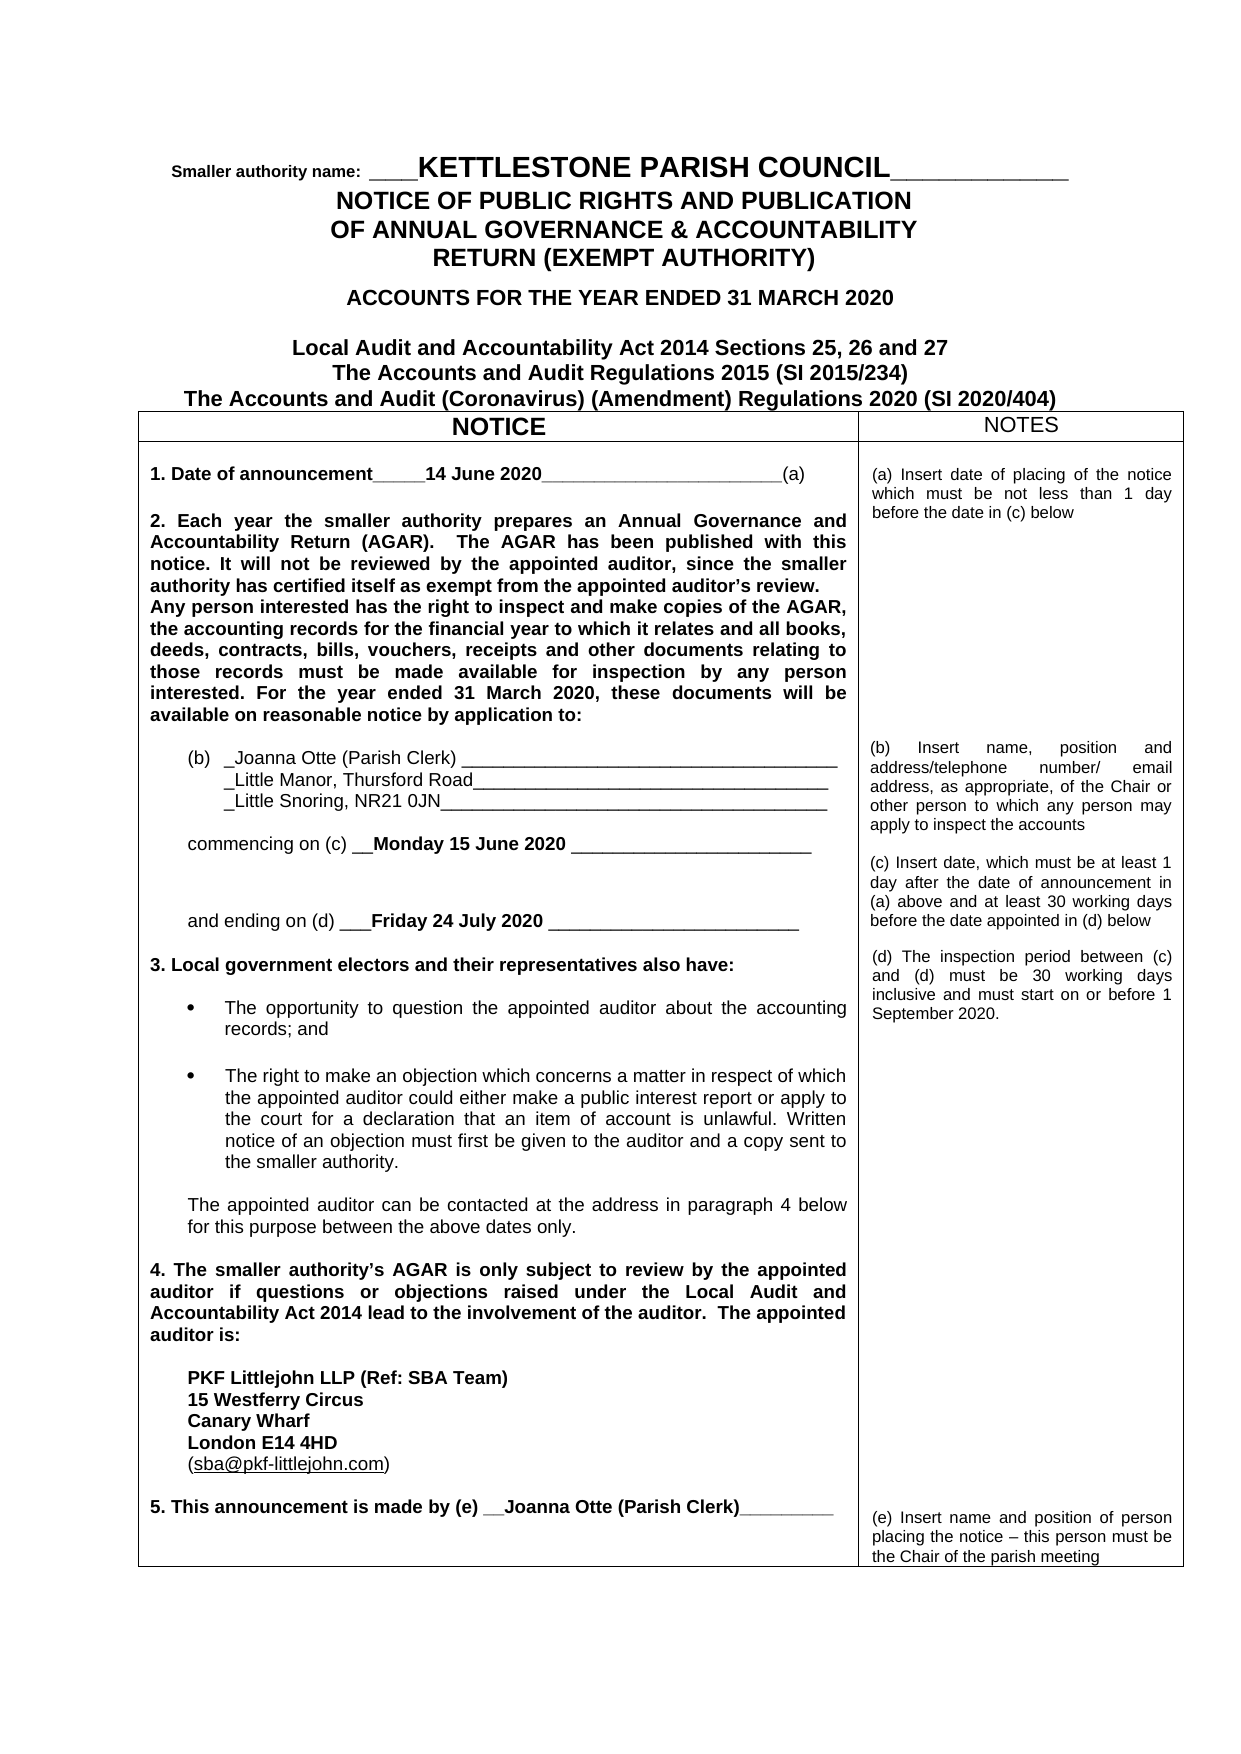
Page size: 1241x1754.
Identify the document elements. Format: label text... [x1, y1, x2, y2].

text NOTICE OF PUBLIC RIGHTS AND PUBLICATION OF ANNUAL GOVERNANCE & ACCOUNTABILITY RETURN (EXEMPT AUTHORITY) [327, 186, 921, 272]
text Smaller authority name: ___KETTLESTONE PARISH COUNCIL___________ [150, 150, 1090, 183]
table_header NOTICE [139, 412, 858, 441]
text The Accounts and Audit Regulations 2015 (SI 2015/234) [150, 360, 1090, 386]
table_cell 1. Date of announcement_____14 June 2020_______________________(a) 2. Each year the smaller authority prepares an Annual Governance and Accountability Return (AGAR). The AGAR has been published with this notice. It will not be reviewed by the appointed auditor, since the smaller authority has certified itself as exempt from the appointed auditor’s review. Any person interested has the right to inspect and make copies of the AGAR, the accounting records for the financial year to which it relates and all books, deeds, contracts, bills, vouchers, receipts and other documents relating to those records must be made available for inspection by any person interested. For the year ended 31 March 2020, these documents will be available on reasonable notice by application to: (b) _Joanna Otte (Parish Clerk) ____________________________________ _Little Manor, Thursford Road__________________________________ _Little Snoring, NR21 0JN_____________________________________ commencing on (c) __Monday 15 June 2020 _______________________ and ending on (d) ___Friday 24 July 2020 ________________________ 3. Local government electors and their representatives also have: The opportunity to question the appointed auditor about the accounting records; and The right to make an objection which concerns a matter in respect of which the appointed auditor could either make a public interest report or apply to the court for a declaration that an item of account is unlawful. Written notice of an objection must first be given to the auditor and a copy sent to the smaller authority. The appointed auditor can be contacted at the address in paragraph 4 below for this purpose between the above dates only. 4. The smaller authority’s AGAR is only subject to review by the appointed auditor if questions or objections raised under the Local Audit and Accountability Act 2014 lead to the involvement of the auditor. The appointed auditor is: PKF Littlejohn LLP (Ref: SBA Team) 15 Westferry Circus Canary Wharf London E14 4HD (sba@pkf-littlejohn.com) 5. This announcement is made by (e) __Joanna Otte (Parish Clerk)_________ [139, 442, 858, 1566]
table_cell (a) Insert date of placing of the notice which must be not less than 1 day before the date in (c) below (b) Insert name, position and address/telephone number/ email address, as appropriate, of the Chair or other person to which any person may apply to inspect the accounts (c) Insert date, which must be at least 1 day after the date of announcement in (a) above and at least 30 working days before the date appointed in (d) below (d) The inspection period between (c) and (d) must be 30 working days inclusive and must start on or before 1 September 2020. (e) Insert name and position of person placing the notice – this person must be the Chair of the parish meeting [859, 442, 1183, 1566]
text The Accounts and Audit (Coronavirus) (Amendment) Regulations 2020 (SI 2020/404) [150, 386, 1090, 411]
table_header NOTES [859, 412, 1183, 441]
text ACCOUNTS FOR THE YEAR ENDED 31 MARCH 2020 [150, 285, 1090, 310]
text Local Audit and Accountability Act 2014 Sections 25, 26 and 27 [150, 335, 1090, 360]
